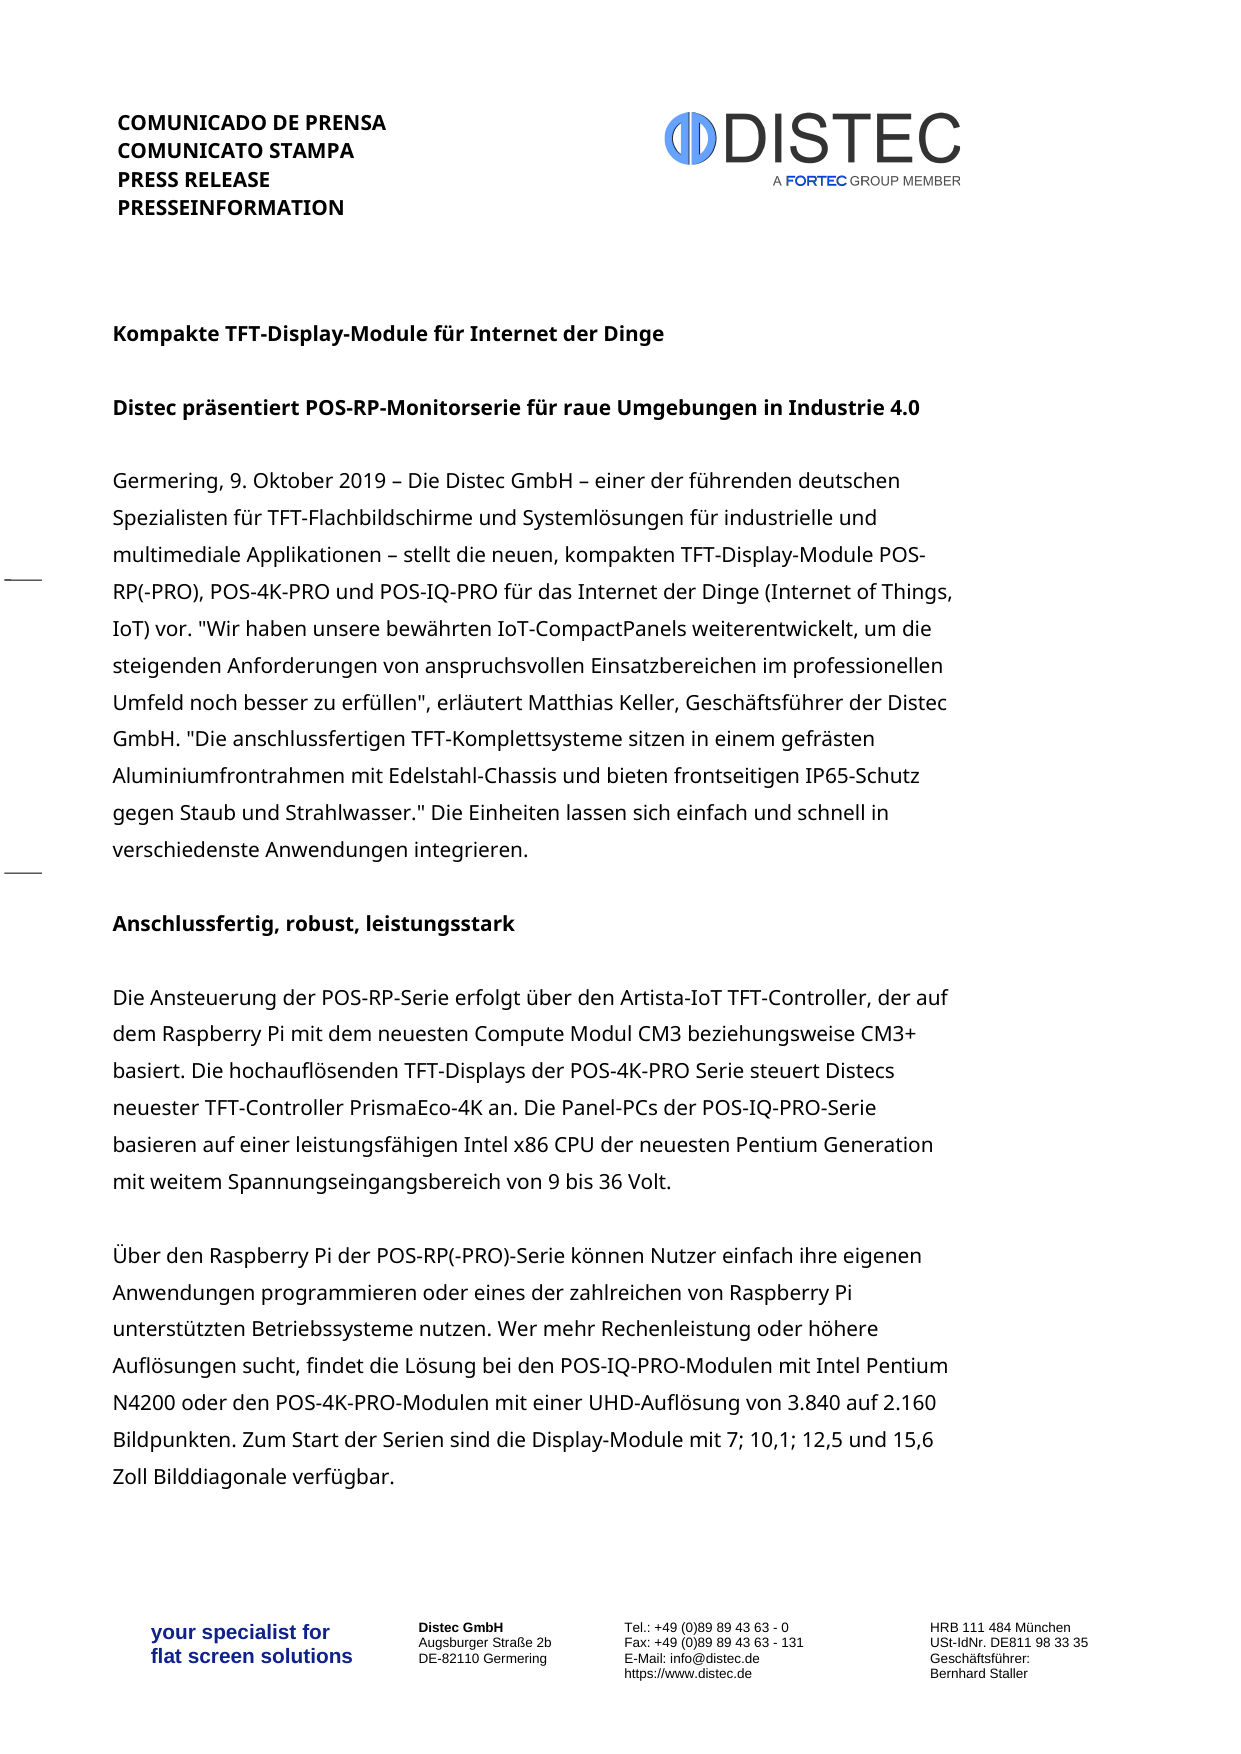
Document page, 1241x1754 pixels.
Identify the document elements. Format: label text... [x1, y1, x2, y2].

text Die Ansteuerung der POS-RP-Serie erfolgt über den Artista-IoT TFT-Controller, der auf dem Raspberry Pi mit dem neuesten Compute Modul CM3 beziehungsweise CM3+ basiert. Die hochauflösenden TFT-Displays der POS-4K-PRO Serie steuert Distecs neuester TFT-Controller PrismaEco-4K an. Die Panel-PCs der POS-IQ-PRO-Serie basieren auf einer leistungsfähigen Intel x86 CPU der neuesten Pentium Generation mit weitem Spannungseingangsbereich von 9 bis 36 Volt. [112, 983, 960, 1196]
text Über den Raspberry Pi der POS-RP(-PRO)-Serie können Nutzer einfach ihre eigenen Anwendungen programmieren oder eines der zahlreichen von Raspberry Pi unterstützten Betriebssysteme nutzen. Wer mehr Rechenleistung oder höhere Auflösungen sucht, findet die Lösung bei den POS-IQ-PRO-Modulen mit Intel Pentium N4200 oder den POS-4K-PRO-Modulen mit einer UHD-Auflösung von 3.840 auf 2.160 Bildpunkten. Zum Start der Serien sind die Display-Module mit 7; 10,1; 12,5 und 15,6 Zoll Bilddiagonale verfügbar. [112, 1241, 960, 1491]
text Distec präsentiert POS-RP-Monitorserie für raue Umgebungen in Industrie 4.0 [112, 393, 960, 421]
text Anschlussfertig, robust, leistungsstark [112, 909, 960, 937]
text Kompakte TFT-Display-Module für Internet der Dinge [112, 319, 960, 347]
picture [664, 112, 961, 186]
text Germering, 9. Oktober 2019 – Die Distec GmbH – einer der führenden deutschen Spezialisten für TFT-Flachbildschirme und Systemlösungen für industrielle und multimediale Applikationen – stellt die neuen, kompakten TFT-Display-Module POS-RP(-PRO), POS-4K-PRO und POS-IQ-PRO für das Internet der Dinge (Internet of Things, IoT) vor. "Wir haben unsere bewährten IoT-CompactPanels weiterentwickelt, um die steigenden Anforderungen von anspruchsvollen Einsatzbereichen im professionellen Umfeld noch besser zu erfüllen", erläutert Matthias Keller, Geschäftsführer der Distec GmbH. "Die anschlussfertigen TFT-Komplettsysteme sitzen in einem gefrästen Aluminiumfrontrahmen mit Edelstahl-Chassis und bieten frontseitigen IP65-Schutz gegen Staub und Strahlwasser." Die Einheiten lassen sich einfach und schnell in verschiedenste Anwendungen integrieren. [112, 466, 960, 864]
